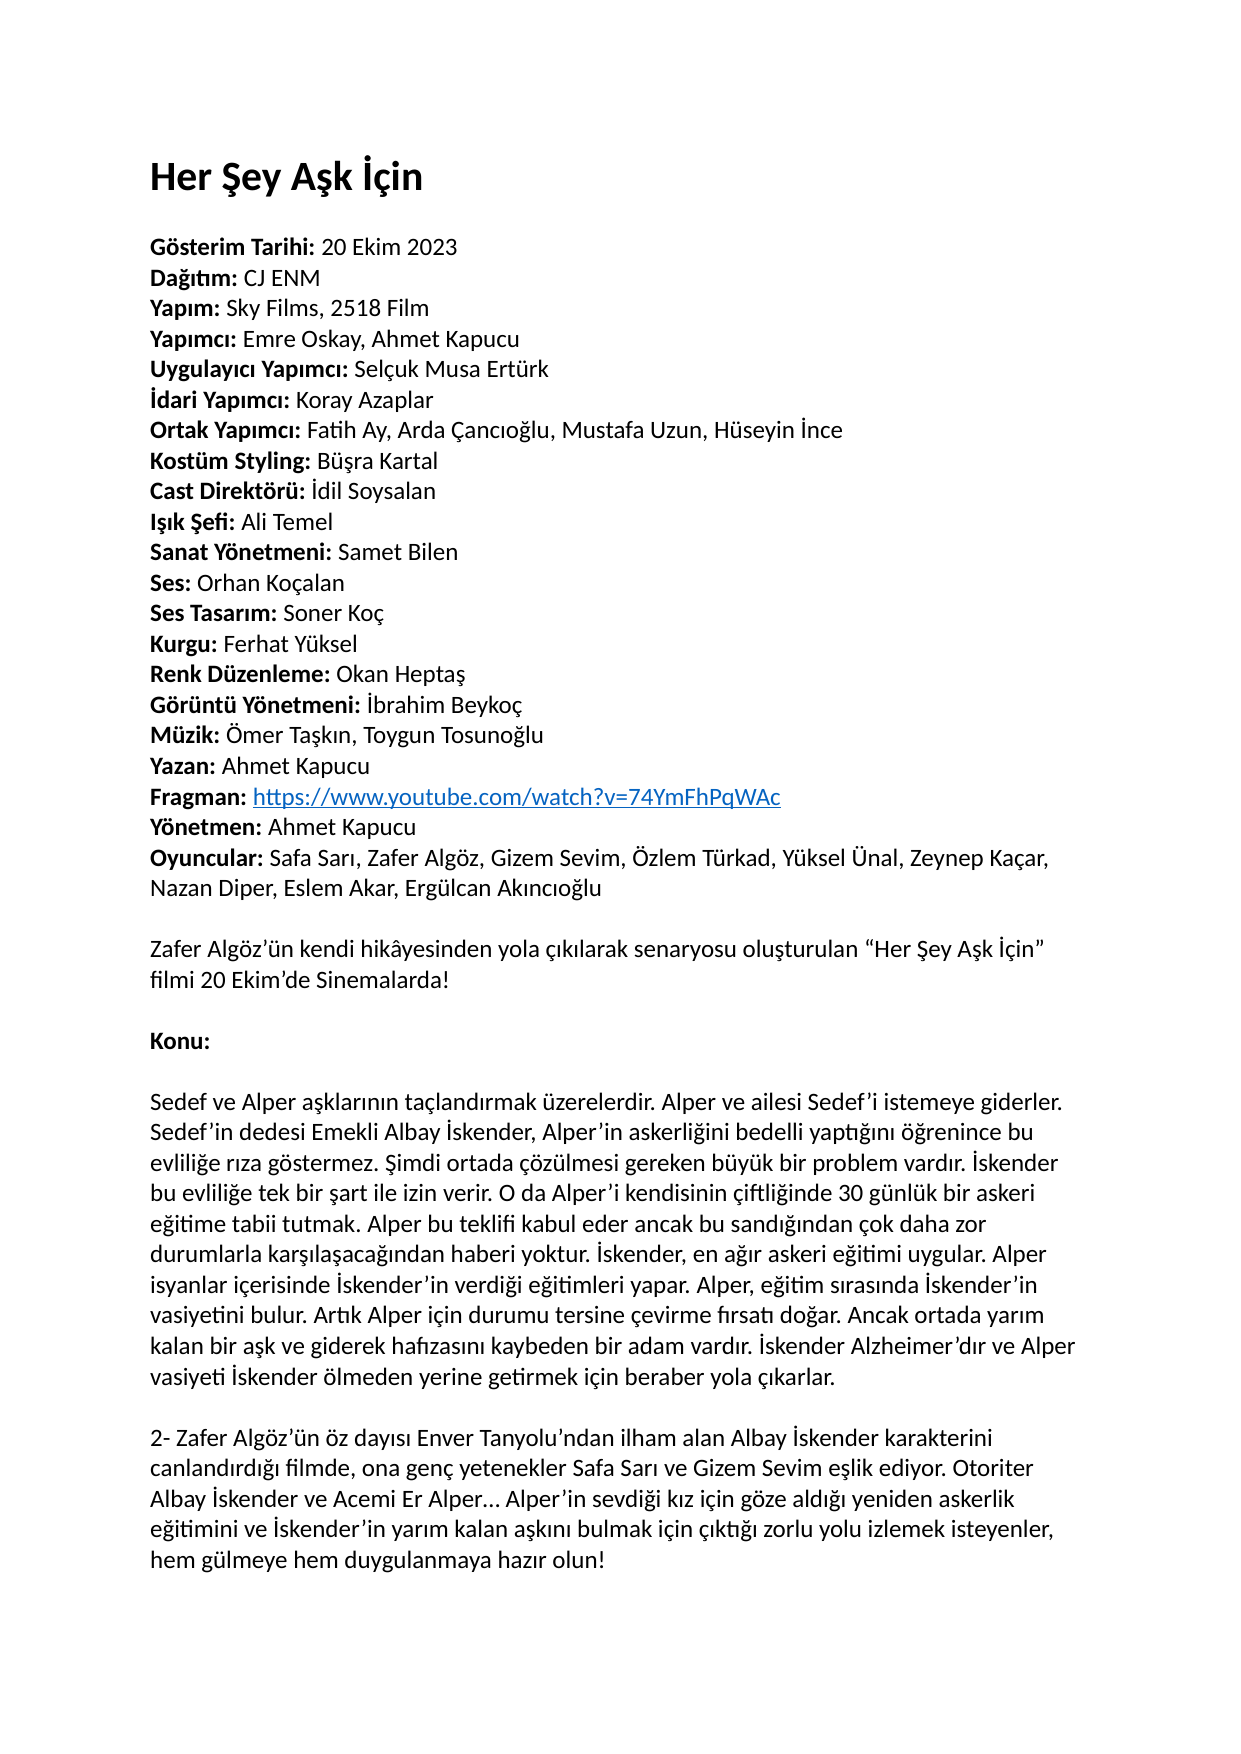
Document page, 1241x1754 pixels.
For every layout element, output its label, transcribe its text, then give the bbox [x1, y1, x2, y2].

text Ses: Orhan Koçalan [150, 567, 1090, 598]
text Görüntü Yönetmeni: İbrahim Beykoç [150, 689, 1090, 720]
text Gösterim Tarihi: 20 Ekim 2023 [150, 231, 1090, 262]
text Fragman: https://www.youtube.com/watch?v=74YmFhPqWAc [150, 781, 1090, 811]
text Ortak Yapımcı: Fatih Ay, Arda Çancıoğlu, Mustafa Uzun, Hüseyin İnce [150, 414, 1090, 445]
text Sedef ve Alper aşklarının taçlandırmak üzerelerdir. Alper ve ailesi Sedef’i istemeye giderler. Sedef’in dedesi Emekli Albay İskender, Alper’in askerliğini bedelli yaptığını öğrenince bu evliliğe rıza göstermez. Şimdi ortada çözülmesi gereken büyük bir problem vardır. İskender bu evliliğe tek bir şart ile izin verir. O da Alper’i kendisinin çiftliğinde 30 günlük bir askeri eğitime tabii tutmak. Alper bu teklifi kabul eder ancak bu sandığından çok daha zor durumlarla karşılaşacağından haberi yoktur. İskender, en ağır askeri eğitimi uygular. Alper isyanlar içerisinde İskender’in verdiği eğitimleri yapar. Alper, eğitim sırasında İskender’in vasiyetini bulur. Artık Alper için durumu tersine çevirme fırsatı doğar. Ancak ortada yarım kalan bir aşk ve giderek hafızasını kaybeden bir adam vardır. İskender Alzheimer’dır ve Alper vasiyeti İskender ölmeden yerine getirmek için beraber yola çıkarlar. [150, 1086, 1090, 1391]
text Uygulayıcı Yapımcı: Selçuk Musa Ertürk [150, 353, 1090, 384]
text Zafer Algöz’ün kendi hikâyesinden yola çıkılarak senaryosu oluşturulan “Her Şey Aşk İçin” filmi 20 Ekim’de Sinemalarda! [150, 933, 1090, 994]
text Yönetmen: Ahmet Kapucu [150, 811, 1090, 842]
text Ses Tasarım: Soner Koç [150, 598, 1090, 628]
text Sanat Yönetmeni: Samet Bilen [150, 537, 1090, 567]
text Oyuncular: Safa Sarı, Zafer Algöz, Gizem Sevim, Özlem Türkad, Yüksel Ünal, Zeynep Kaçar, Nazan Diper, Eslem Akar, Ergülcan Akıncıoğlu [150, 842, 1090, 903]
text Kurgu: Ferhat Yüksel [150, 628, 1090, 659]
text Yazan: Ahmet Kapucu [150, 750, 1090, 781]
text Konu: [150, 1025, 1090, 1055]
text İdari Yapımcı: Koray Azaplar [150, 384, 1090, 414]
text 2- Zafer Algöz’ün öz dayısı Enver Tanyolu’ndan ilham alan Albay İskender karakterini canlandırdığı filmde, ona genç yetenekler Safa Sarı ve Gizem Sevim eşlik ediyor. Otoriter Albay İskender ve Acemi Er Alper… Alper’in sevdiği kız için göze aldığı yeniden askerlik eğitimini ve İskender’in yarım kalan aşkını bulmak için çıktığı zorlu yolu izlemek isteyenler, hem gülmeye hem duygulanmaya hazır olun! [150, 1422, 1090, 1574]
text Dağıtım: CJ ENM [150, 262, 1090, 292]
text Müzik: Ömer Taşkın, Toygun Tosunoğlu [150, 720, 1090, 750]
text Her Şey Aşk İçin [150, 150, 1090, 201]
text Yapımcı: Emre Oskay, Ahmet Kapucu [150, 323, 1090, 353]
text Cast Direktörü: İdil Soysalan [150, 476, 1090, 506]
text Yapım: Sky Films, 2518 Film [150, 292, 1090, 323]
text Işık Şefi: Ali Temel [150, 506, 1090, 537]
text Kostüm Styling: Büşra Kartal [150, 445, 1090, 476]
text Renk Düzenleme: Okan Heptaş [150, 659, 1090, 689]
